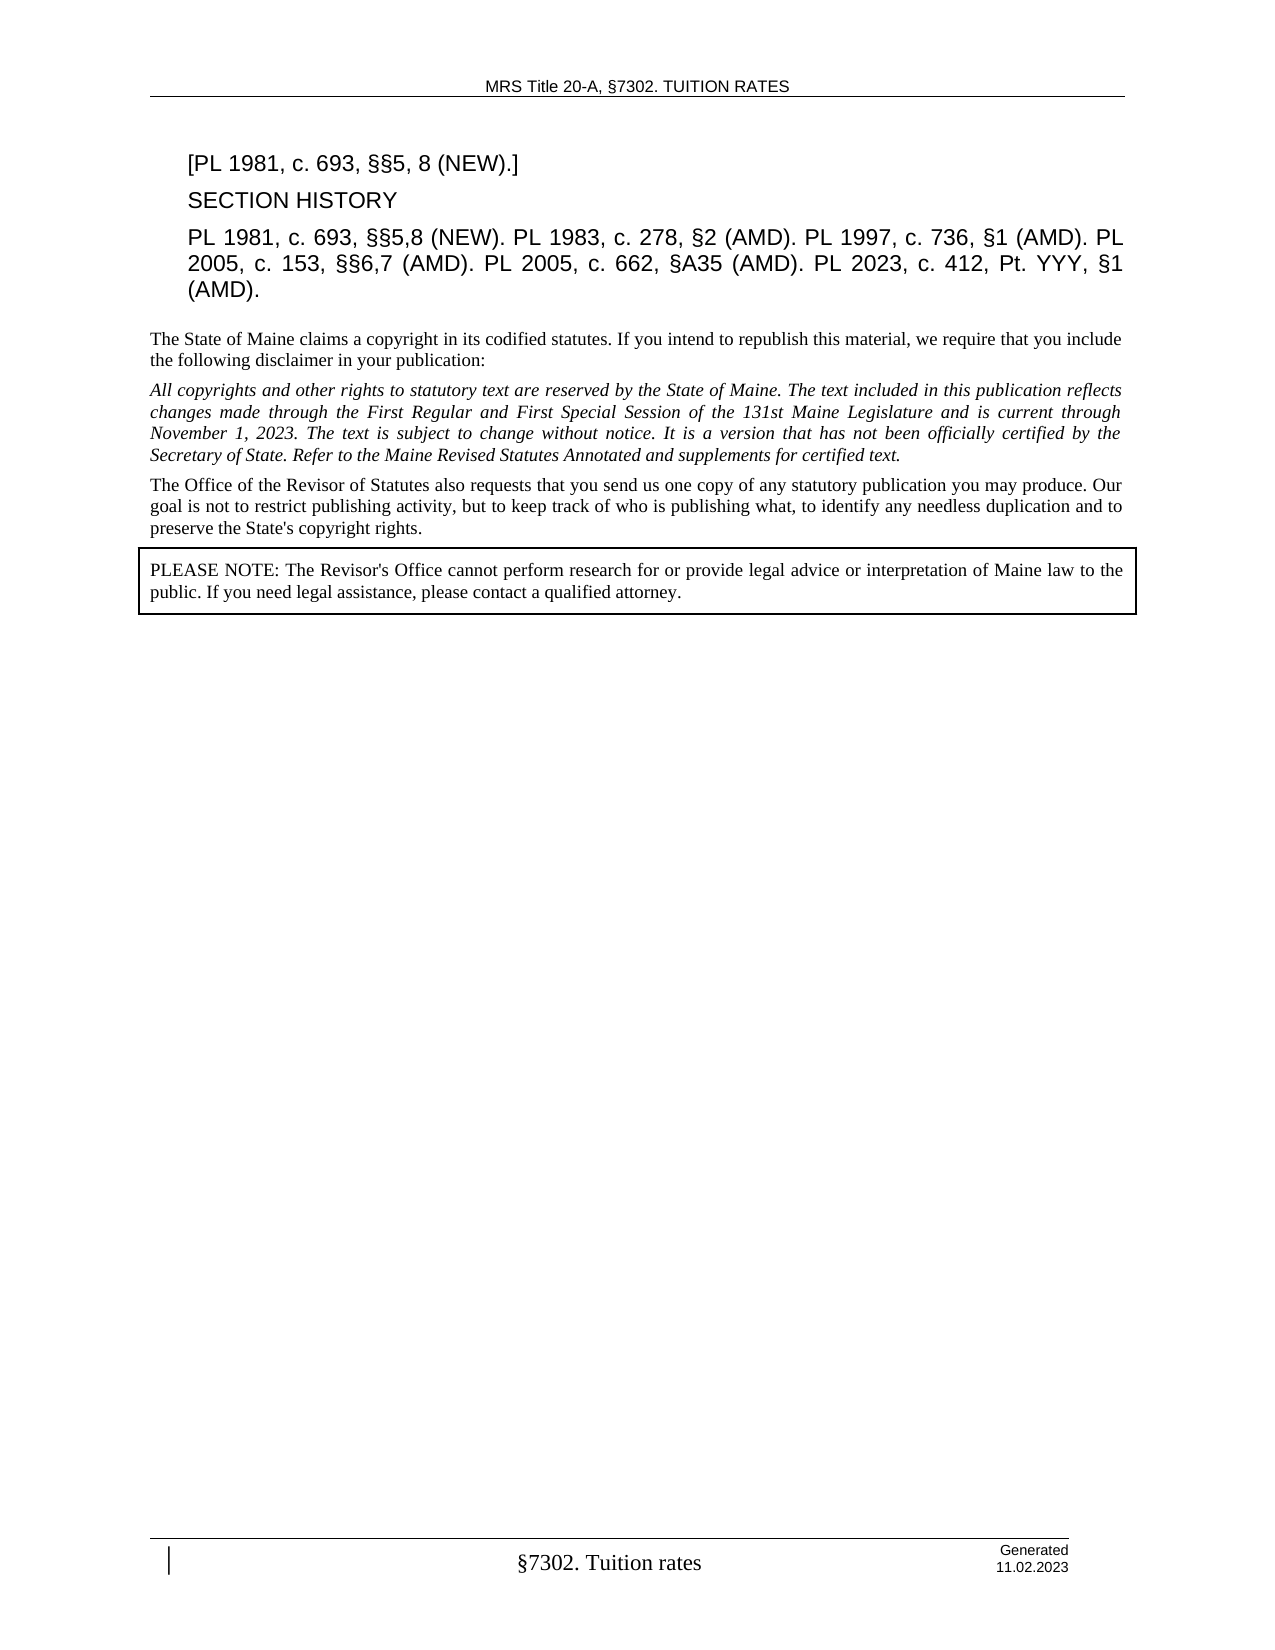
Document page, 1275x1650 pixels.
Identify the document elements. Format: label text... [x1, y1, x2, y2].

text The State of Maine claims a copyright in its codified statutes. If you intend to republish this material, we require that you include the following disclaimer in your publication: [150, 328, 1125, 371]
text PL 1981, c. 693, §§5,8 (NEW). PL 1983, c. 278, §2 (AMD). PL 1997, c. 736, §1 (AMD). PL 2005, c. 153, §§6,7 (AMD). PL 2005, c. 662, §A35 (AMD). PL 2023, c. 412, Pt. YYY, §1 (AMD). [187, 223, 1125, 303]
text All copyrights and other rights to statutory text are reserved by the State of Maine. The text included in this publication reflects changes made through the First Regular and First Special Session of the 131st Maine Legislature and is current through November 1, 2023 . The text is subject to change without notice. It is a version that has not been officially certified by the Secretary of State. Refer to the Maine Revised Statutes Annotated and supplements for certified text. [150, 379, 1125, 465]
text The Office of the Revisor of Statutes also requests that you send us one copy of any statutory publication you may produce. Our goal is not to restrict publishing activity, but to keep track of who is publishing what, to identify any needless duplication and to preserve the State's copyright rights. [150, 474, 1125, 538]
text SECTION HISTORY [187, 187, 1125, 213]
text PLEASE NOTE: The Revisor's Office cannot perform research for or provide legal advice or interpretation of Maine law to the public. If you need legal assistance, please contact a qualified attorney. [140, 549, 1135, 613]
text [PL 1981, c. 693, §§5, 8 (NEW).] [187, 150, 1125, 176]
